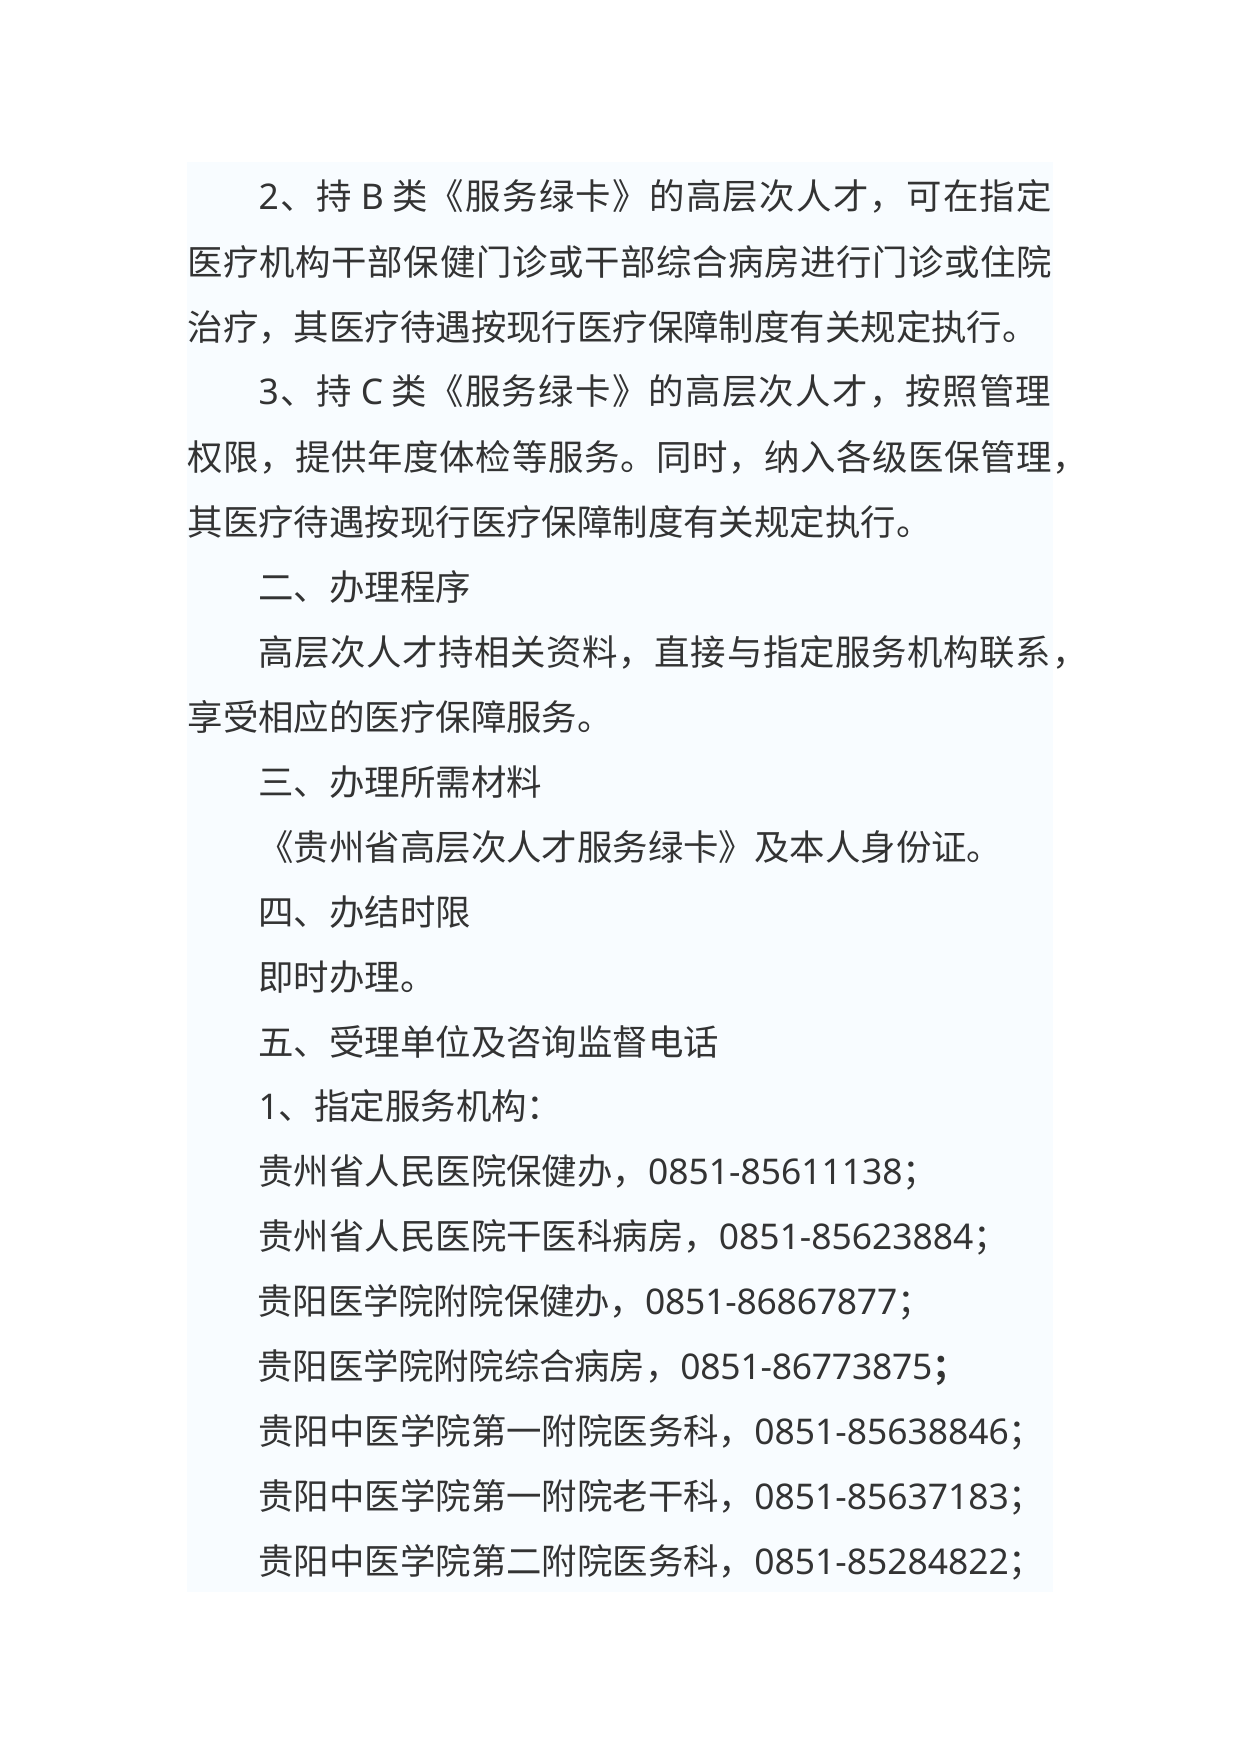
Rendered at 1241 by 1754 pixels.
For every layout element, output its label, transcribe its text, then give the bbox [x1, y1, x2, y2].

text 贵州省人民医院干医科病房，0851-85623884； [187, 1202, 1053, 1267]
text 高层次人才持相关资料，直接与指定服务机构联系，享受相应的医疗保障服务。 [187, 617, 1053, 747]
text 3、持C类《服务绿卡》的高层次人才，按照管理权限，提供年度体检等服务。同时，纳入各级医保管理，其医疗待遇按现行医疗保障制度有关规定执行。 [187, 357, 1053, 552]
text 三、办理所需材料 [187, 747, 1053, 812]
text 贵阳医学院附院综合病房，0851-86773875； [187, 1332, 1053, 1397]
text 贵阳中医学院第二附院医务科，0851-85284822； [187, 1527, 1053, 1592]
text 贵州省人民医院保健办，0851-85611138； [187, 1137, 1053, 1202]
text 贵阳中医学院第一附院老干科，0851-85637183； [187, 1462, 1053, 1527]
text 贵阳中医学院第一附院医务科，0851-85638846； [187, 1397, 1053, 1462]
text 1、指定服务机构： [187, 1072, 1053, 1137]
text 五、受理单位及咨询监督电话 [187, 1007, 1053, 1072]
text 二、办理程序 [187, 552, 1053, 617]
text 《贵州省高层次人才服务绿卡》及本人身份证。 [187, 812, 1053, 877]
text 贵阳医学院附院保健办，0851-86867877； [187, 1267, 1053, 1332]
text 四、办结时限 [187, 877, 1053, 942]
text 2、持B类《服务绿卡》的高层次人才，可在指定医疗机构干部保健门诊或干部综合病房进行门诊或住院治疗，其医疗待遇按现行医疗保障制度有关规定执行。 [187, 162, 1053, 357]
text 即时办理。 [187, 942, 1053, 1007]
